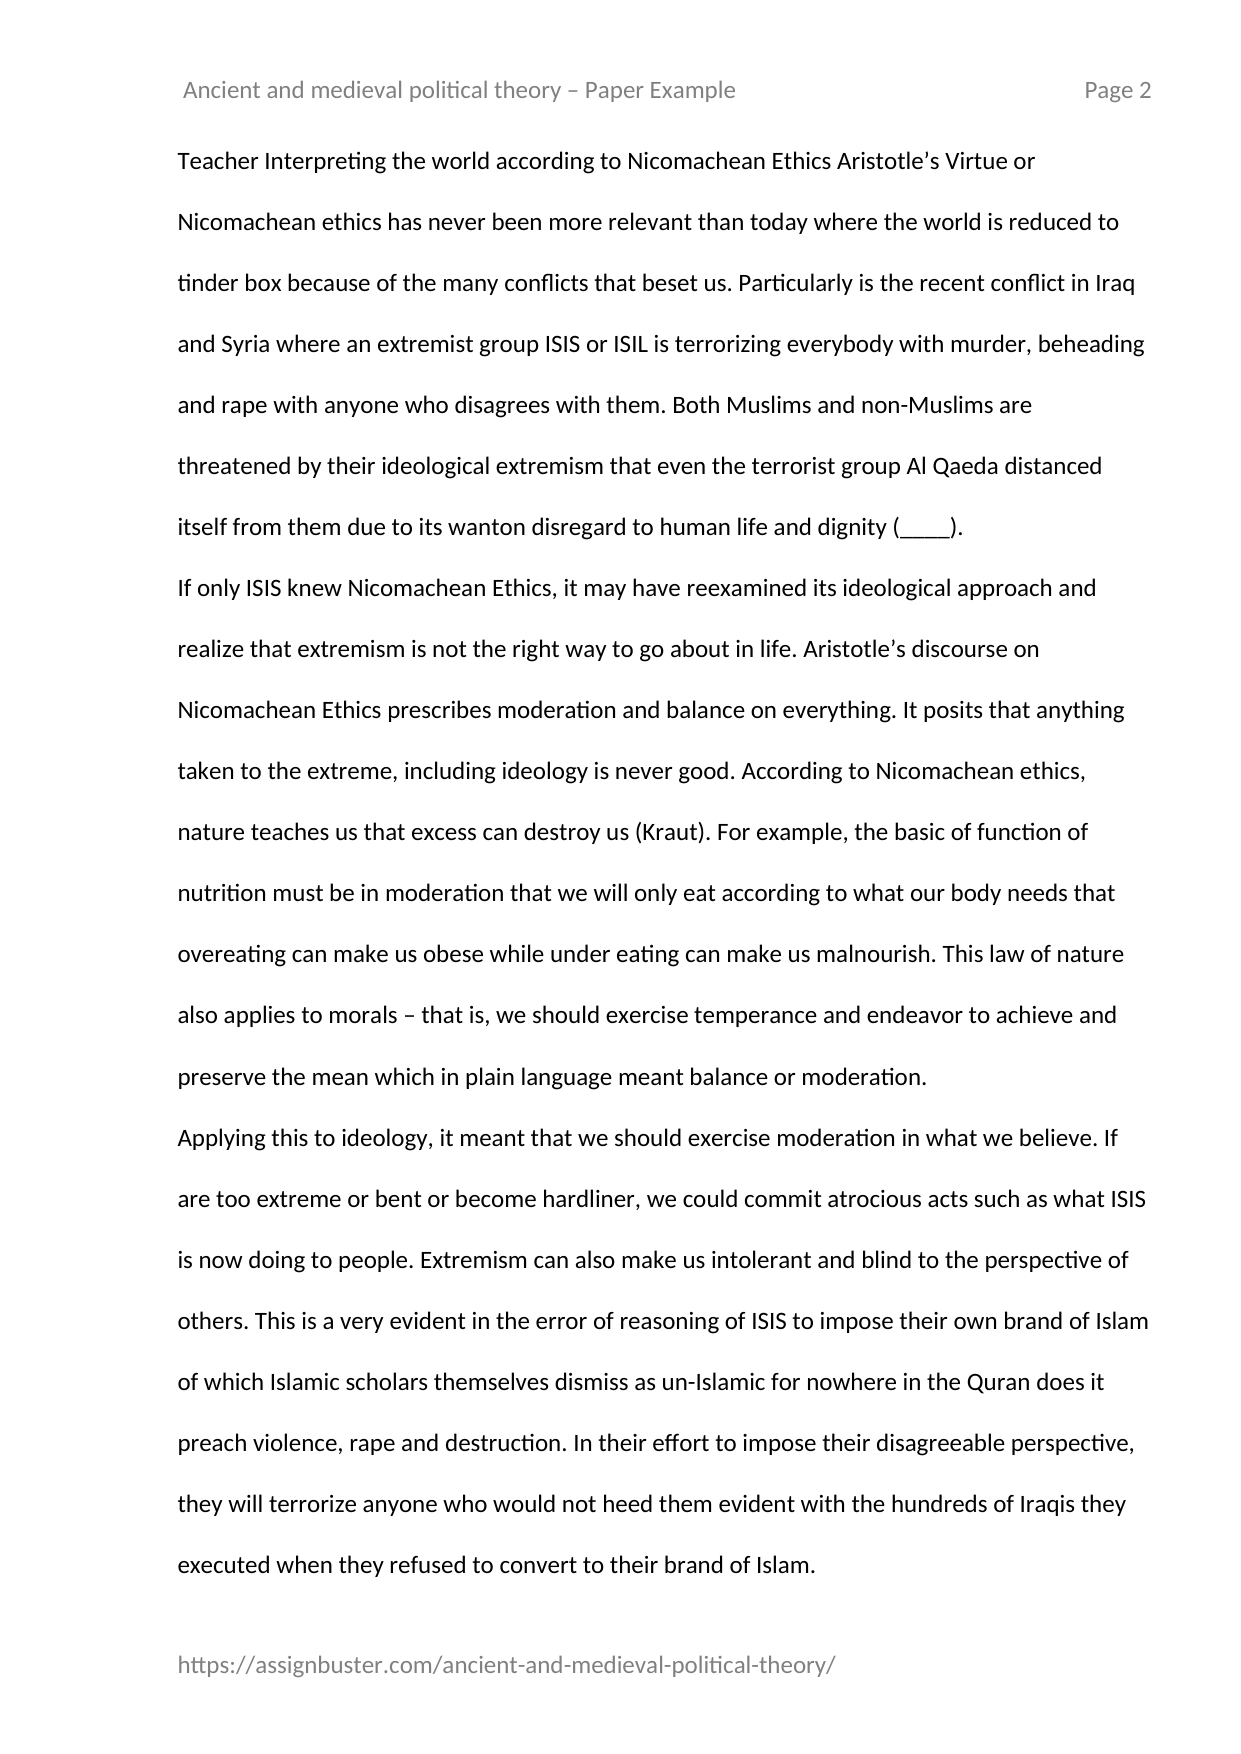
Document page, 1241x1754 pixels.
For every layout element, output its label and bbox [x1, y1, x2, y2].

text [177, 145, 1152, 1579]
